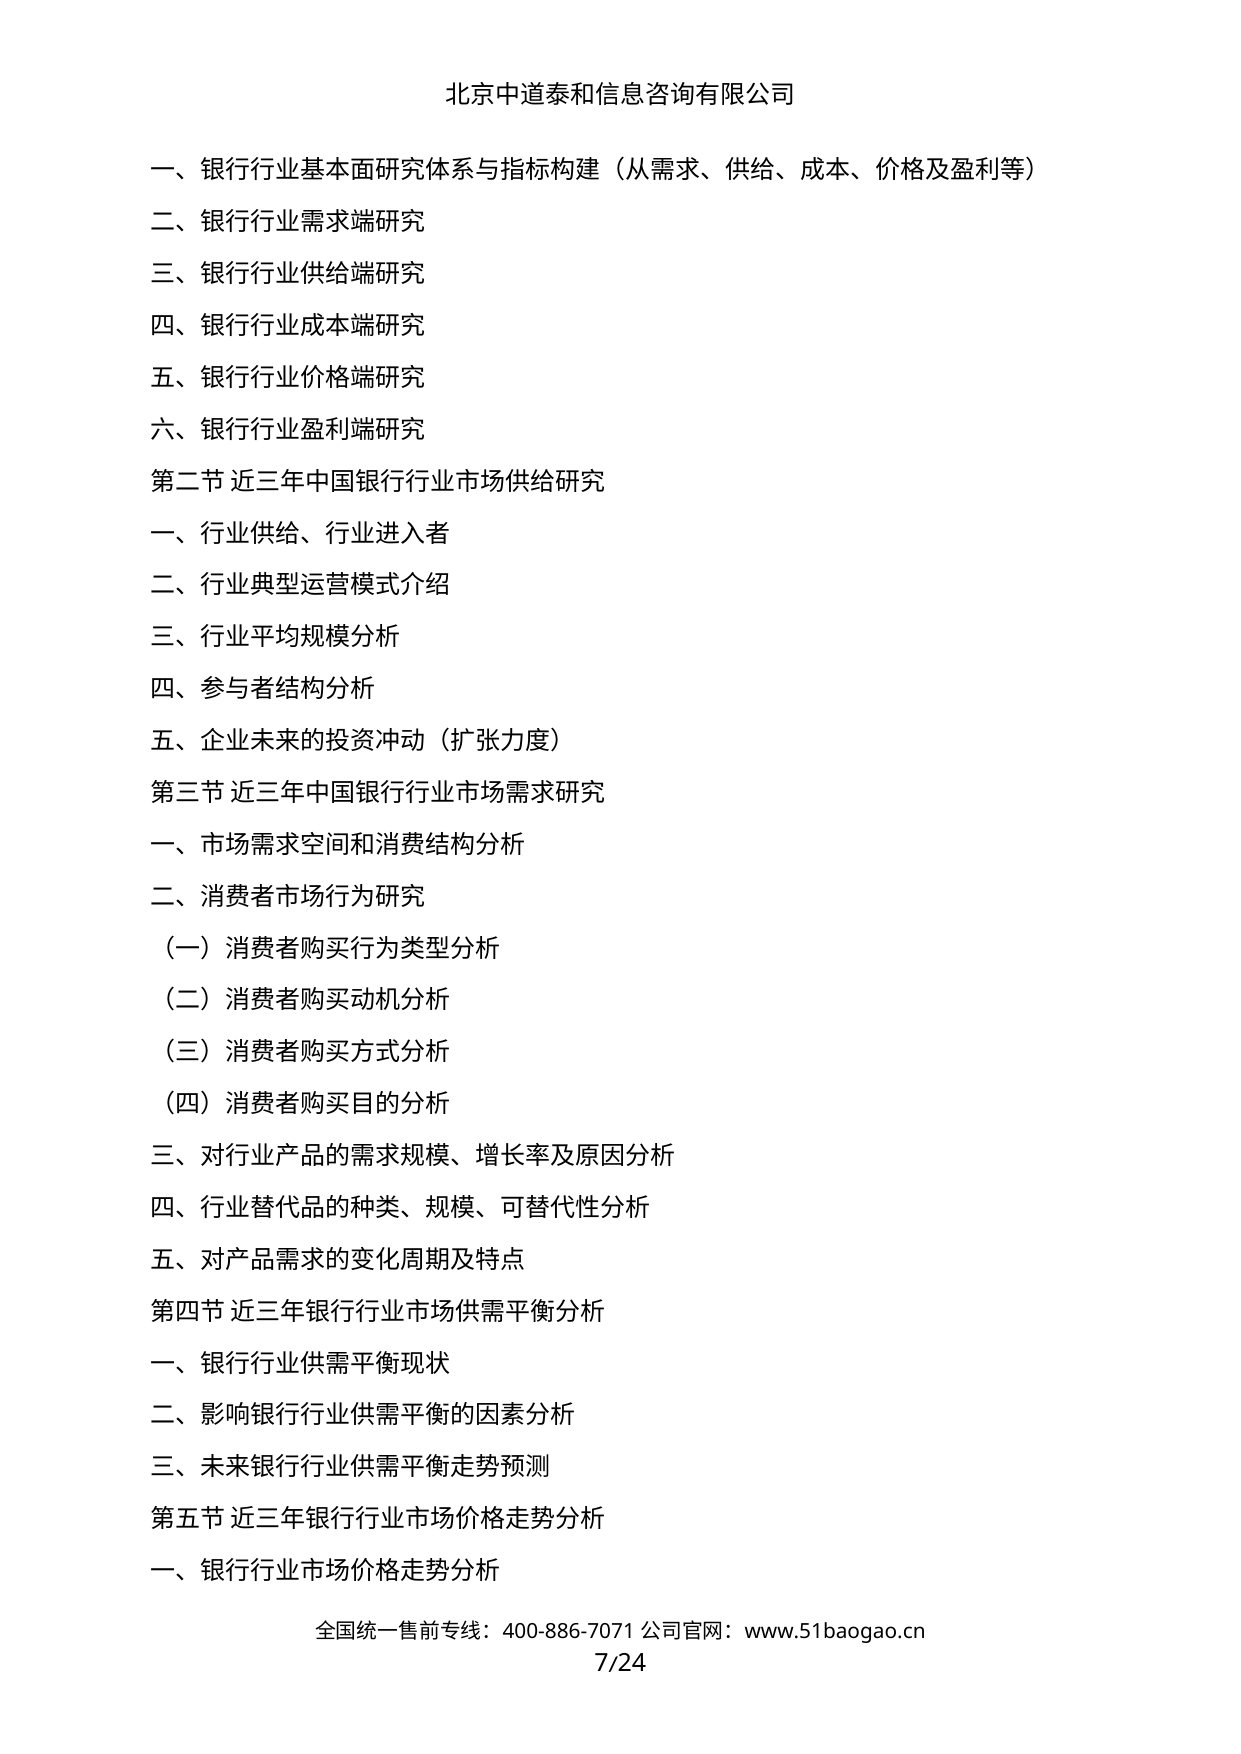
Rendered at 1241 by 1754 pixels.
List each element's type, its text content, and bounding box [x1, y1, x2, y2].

text 二、银行行业需求端研究 [150, 202, 1090, 238]
text （四）消费者购买目的分析 [150, 1084, 1090, 1120]
text 三、对行业产品的需求规模、增长率及原因分析 [150, 1136, 1090, 1172]
text （一）消费者购买行为类型分析 [150, 928, 1090, 964]
text 第三节 近三年中国银行行业市场需求研究 [150, 772, 1090, 809]
text 二、消费者市场行为研究 [150, 876, 1090, 912]
text 三、银行行业供给端研究 [150, 254, 1090, 290]
text 三、未来银行行业供需平衡走势预测 [150, 1447, 1090, 1483]
text 第四节 近三年银行行业市场供需平衡分析 [150, 1291, 1090, 1327]
text 五、银行行业价格端研究 [150, 357, 1090, 394]
text 第二节 近三年中国银行行业市场供给研究 [150, 461, 1090, 497]
text 第五节 近三年银行行业市场价格走势分析 [150, 1499, 1090, 1535]
text 三、行业平均规模分析 [150, 617, 1090, 653]
text 二、影响银行行业供需平衡的因素分析 [150, 1395, 1090, 1431]
text 一、行业供给、行业进入者 [150, 513, 1090, 549]
text 五、对产品需求的变化周期及特点 [150, 1239, 1090, 1276]
text 一、市场需求空间和消费结构分析 [150, 824, 1090, 861]
text 四、行业替代品的种类、规模、可替代性分析 [150, 1187, 1090, 1224]
text 一、银行行业基本面研究体系与指标构建（从需求、供给、成本、价格及盈利等） [150, 150, 1090, 186]
text 一、银行行业市场价格走势分析 [150, 1551, 1090, 1587]
text 四、银行行业成本端研究 [150, 306, 1090, 342]
text （三）消费者购买方式分析 [150, 1032, 1090, 1068]
text 六、银行行业盈利端研究 [150, 409, 1090, 446]
text 五、企业未来的投资冲动（扩张力度） [150, 721, 1090, 757]
text 一、银行行业供需平衡现状 [150, 1343, 1090, 1379]
text 二、行业典型运营模式介绍 [150, 565, 1090, 601]
text （二）消费者购买动机分析 [150, 980, 1090, 1016]
text 四、参与者结构分析 [150, 669, 1090, 705]
